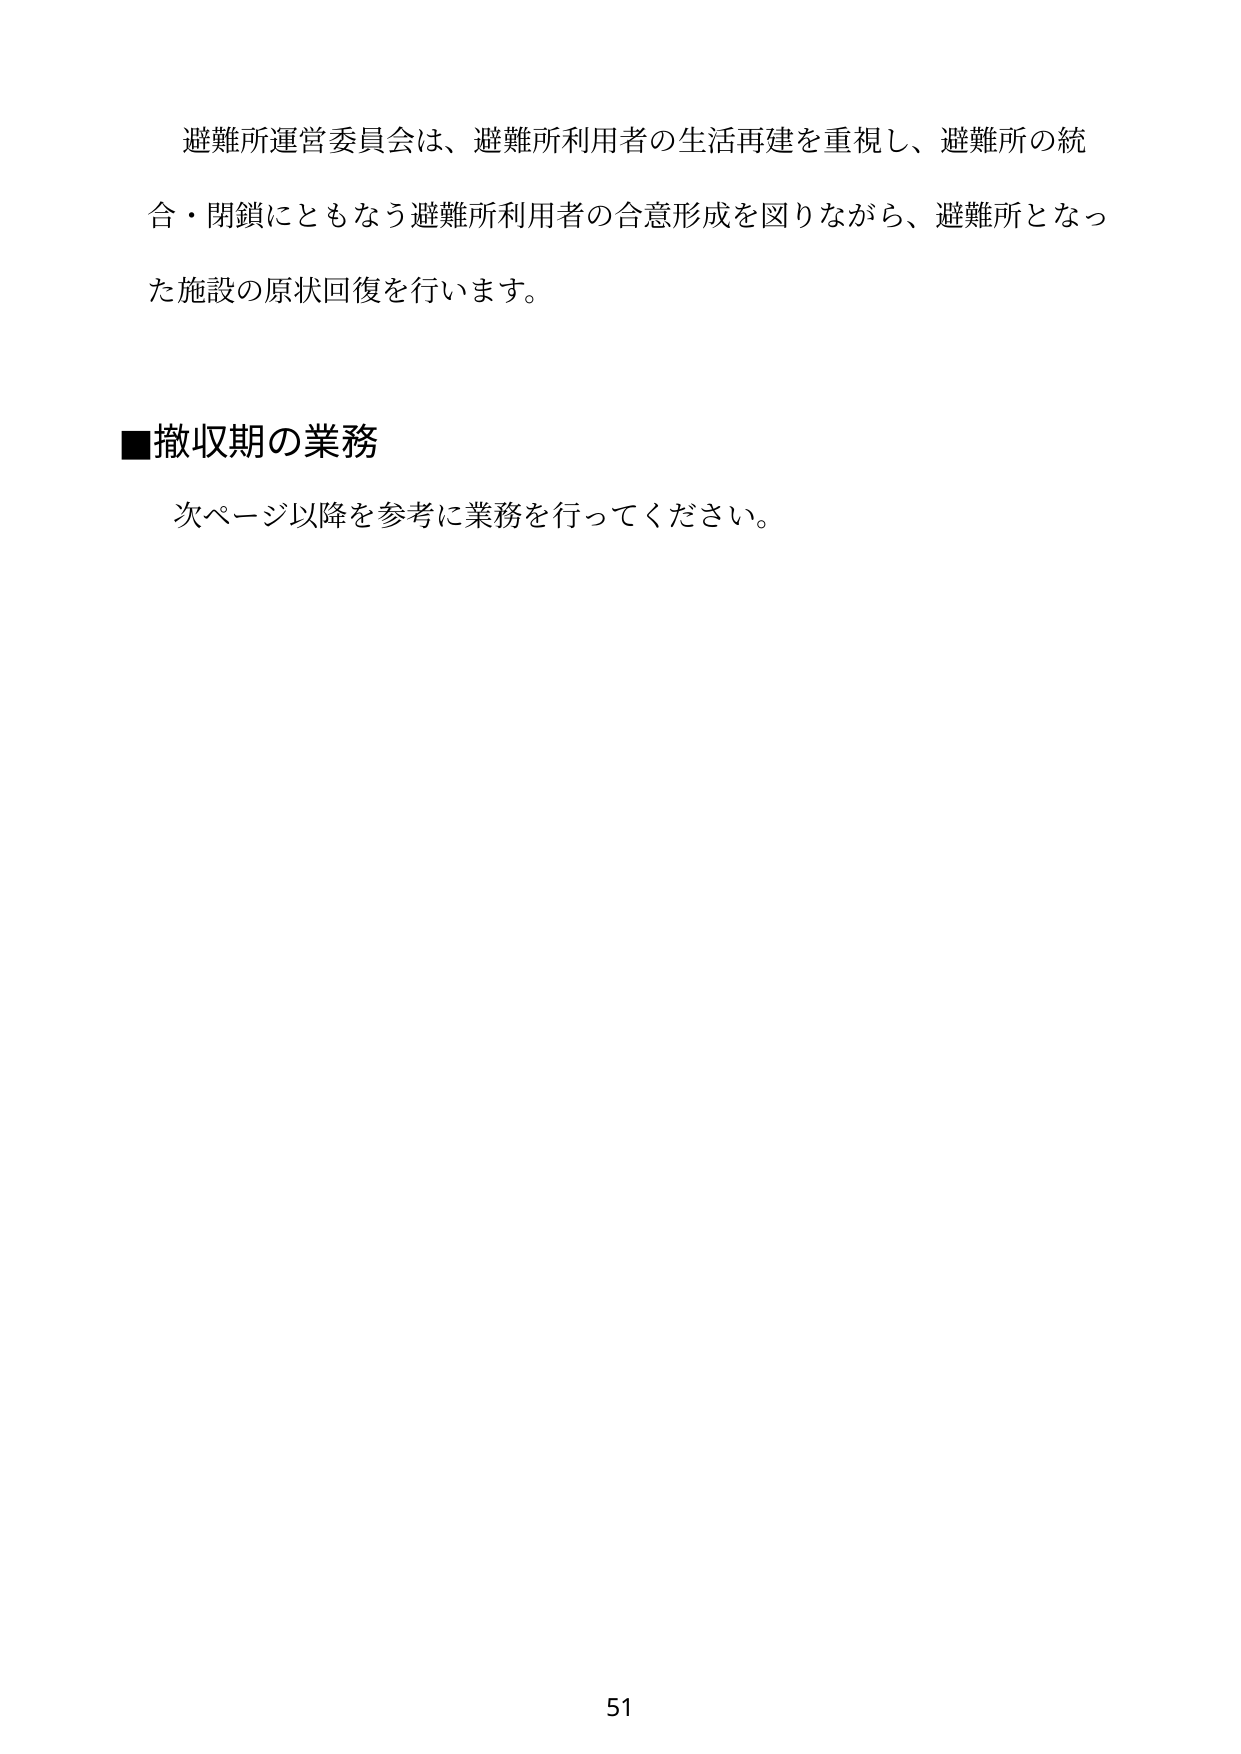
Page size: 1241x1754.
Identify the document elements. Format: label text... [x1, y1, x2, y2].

text ■撤収期の業務 [118, 401, 1122, 476]
text 次ページ以降を参考に業務を行ってください。 [140, 476, 1122, 551]
text 避難所運営委員会は、避難所利用者の生活再建を重視し、避難所の統合・閉鎖にともなう避難所利用者の合意形成を図りながら、避難所となった施設の原状回復を行います。 [148, 101, 1122, 326]
